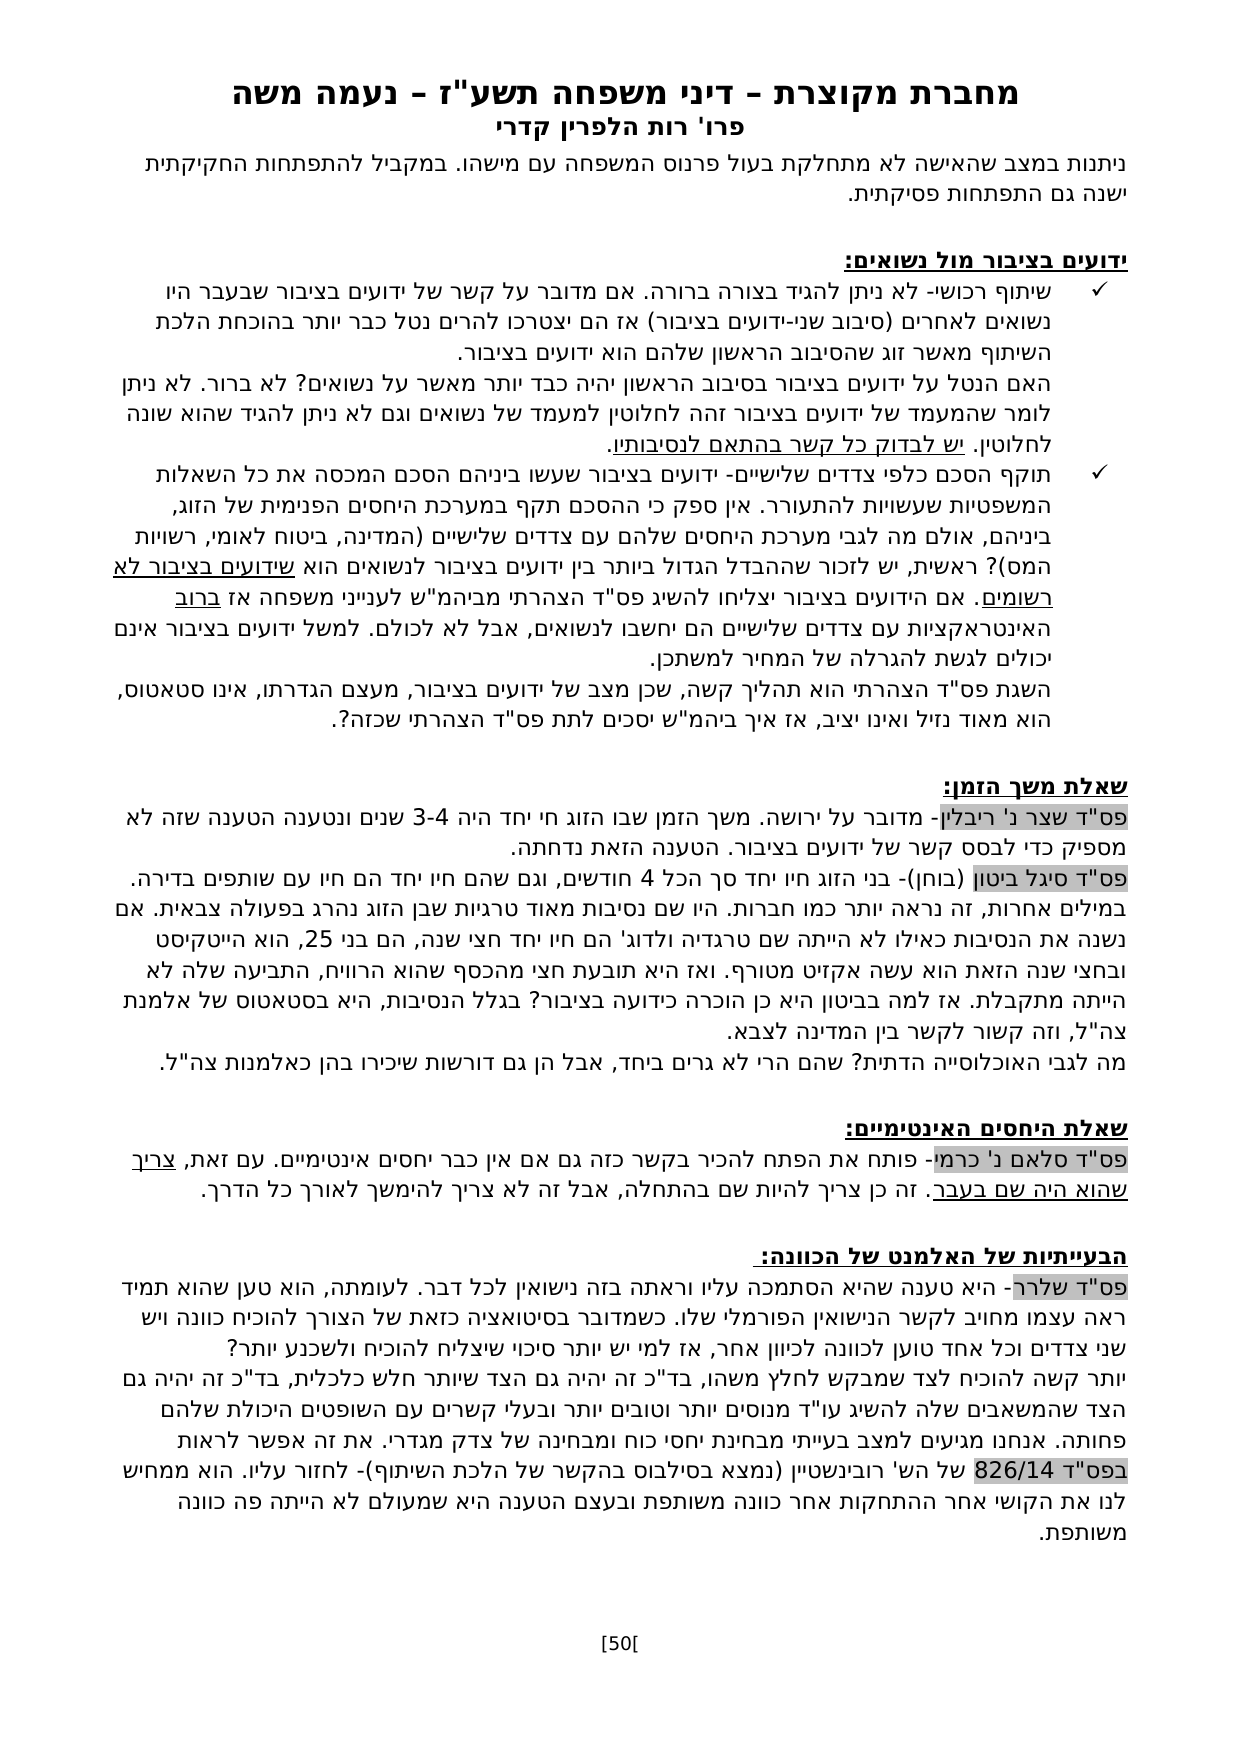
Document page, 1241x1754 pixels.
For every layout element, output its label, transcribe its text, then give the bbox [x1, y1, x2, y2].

text פס"ד סיגל ביטון (בוחן)- בני הזוג חיו יחד סך הכל 4 חודשים, וגם שהם חיו יחד הם חיו עם שותפים בדירה. במילים אחרות, זה נראה יותר כמו חברות. היו שם נסיבות מאוד טרגיות שבן הזוג נהרג בפעולה צבאית. אם נשנה את הנסיבות כאילו לא הייתה שם טרגדיה ולדוג' הם חיו יחד חצי שנה, הם בני 25, הוא הייטקיסט ובחצי שנה הזאת הוא עשה אקזיט מטורף. ואז היא תובעת חצי מהכסף שהוא הרוויח, התביעה שלה לא הייתה מתקבלת. אז למה בביטון היא כן הוכרה כידועה בציבור? בגלל הנסיבות, היא בסטאטוס של אלמנת צה"ל, וזה קשור לקשר בין המדינה לצבא. [112, 865, 1128, 1045]
text השגת פס"ד הצהרתי הוא תהליך קשה, שכן מצב של ידועים בציבור, מעצם הגדרתו, אינו סטאטוס, הוא מאוד נזיל ואינו יציב, אז איך ביהמ"ש יסכים לתת פס"ד הצהרתי שכזה?. [112, 676, 1053, 733]
text האם הנטל על ידועים בציבור בסיבוב הראשון יהיה כבד יותר מאשר על נשואים? לא ברור. לא ניתן לומר שהמעמד של ידועים בציבור זהה לחלוטין למעמד של נשואים וגם לא ניתן להגיד שהוא שונה לחלוטין. יש לבדוק כל קשר בהתאם לנסיבותיו. [112, 370, 1053, 458]
text פס"ד סלאם נ' כרמי- פותח את הפתח להכיר בקשר כזה גם אם אין כבר יחסים אינטימיים. עם זאת, צריך שהוא היה שם בעבר. זה כן צריך להיות שם בהתחלה, אבל זה לא צריך להימשך לאורך כל הדרך. [112, 1146, 1128, 1203]
text פס"ד שלרר- היא טענה שהיא הסתמכה עליו וראתה בזה נישואין לכל דבר. לעומתה, הוא טען שהוא תמיד ראה עצמו מחויב לקשר הנישואין הפורמלי שלו. כשמדובר בסיטואציה כזאת של הצורך להוכיח כוונה ויש שני צדדים וכל אחד טוען לכוונה לכיוון אחר, אז למי יש יותר סיכוי שיצליח להוכיח ולשכנע יותר? [112, 1274, 1128, 1362]
text הבעייתיות של האלמנט של הכוונה: [112, 1243, 1128, 1270]
text שאלת משך הזמן: [112, 773, 1128, 800]
list תוקף הסכם כלפי צדדים שלישיים- ידועים בציבור שעשו ביניהם הסכם המכסה את כל השאלות המשפטיות שעשויות להתעורר. אין ספק כי ההסכם תקף במערכת היחסים הפנימית של הזוג, ביניהם, אולם מה לגבי מערכת היחסים שלהם עם צדדים שלישיים (המדינה, ביטוח לאומי, רשויות המס)? ראשית, יש לזכור שההבדל הגדול ביותר בין ידועים בציבור לנשואים הוא שידועים בציבור לא רשומים. אם הידועים בציבור יצליחו להשיג פס"ד הצהרתי מביהמ"ש לענייני משפחה אז ברוב האינטראקציות עם צדדים שלישיים הם יחשבו לנשואים, אבל לא לכולם. למשל ידועים בציבור אינם יכולים לגשת להגרלה של המחיר למשתכן. [112, 462, 1090, 672]
text ידועים בציבור מול נשואים: [112, 247, 1128, 274]
text מה לגבי האוכלוסייה הדתית? שהם הרי לא גרים ביחד, אבל הן גם דורשות שיכירו בהן כאלמנות צה"ל. [112, 1049, 1128, 1075]
text שאלת היחסים האינטימיים: [112, 1115, 1128, 1142]
list שיתוף רכושי- לא ניתן להגיד בצורה ברורה. אם מדובר על קשר של ידועים בציבור שבעבר היו נשואים לאחרים (סיבוב שני-ידועים בציבור) אז הם יצטרכו להרים נטל כבר יותר בהוכחת הלכת השיתוף מאשר זוג שהסיבוב הראשון שלהם הוא ידועים בציבור. [112, 278, 1090, 366]
text פס"ד שצר נ' ריבלין- מדובר על ירושה. משך הזמן שבו הזוג חי יחד היה 3-4 שנים ונטענה הטענה שזה לא מספיק כדי לבסס קשר של ידועים בציבור. הטענה הזאת נדחתה. [112, 804, 1128, 861]
text יותר קשה להוכיח לצד שמבקש לחלץ משהו, בד"כ זה יהיה גם הצד שיותר חלש כלכלית, בד"כ זה יהיה גם הצד שהמשאבים שלה להשיג עו"ד מנוסים יותר וטובים יותר ובעלי קשרים עם השופטים היכולת שלהם פחותה. אנחנו מגיעים למצב בעייתי מבחינת יחסי כוח ומבחינה של צדק מגדרי. את זה אפשר לראות בפס"ד 826/14 של הש' רובינשטיין (נמצא בסילבוס בהקשר של הלכת השיתוף)- לחזור עליו. הוא ממחיש לנו את הקושי אחר ההתחקות אחר כוונה משותפת ובעצם הטענה היא שמעולם לא הייתה פה כוונה משותפת. [112, 1366, 1128, 1545]
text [112, 150, 1128, 207]
